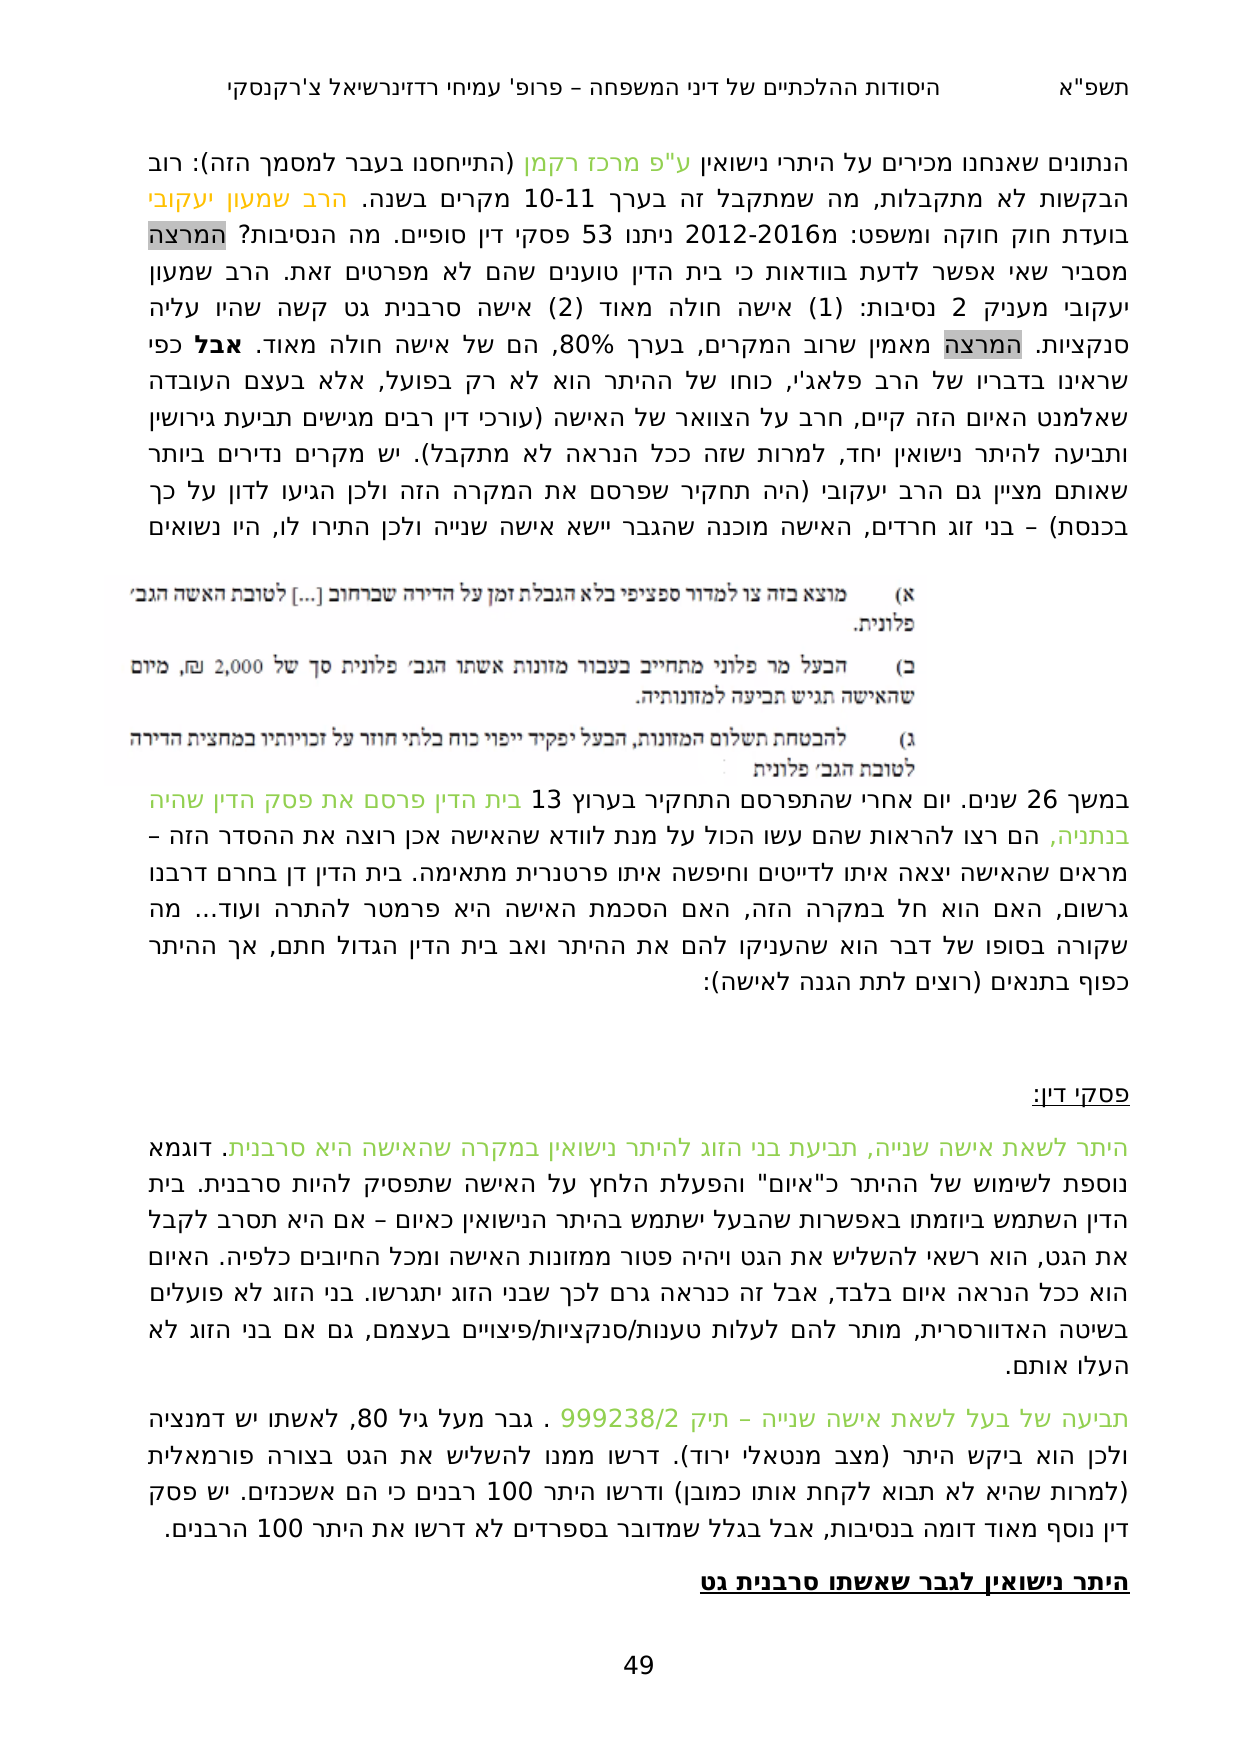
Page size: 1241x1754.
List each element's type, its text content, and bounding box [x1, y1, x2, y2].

picture [103, 575, 927, 786]
text היתר לשאת אישה שנייה, תביעת בני הזוג להיתר נישואין במקרה שהאישה היא סרבנית. דוגמא נוספת לשימוש של ההיתר כ"איום" והפעלת הלחץ על האישה שתפסיק להיות סרבנית. בית הדין השתמש ביוזמתו באפשרות שהבעל ישתמש בהיתר הנישואין כאיום – אם היא תסרב לקבל את הגט, הוא רשאי להשליש את הגט ויהיה פטור ממזונות האישה ומכל החיובים כלפיה. האיום הוא ככל הנראה איום בלבד, אבל זה כנראה גרם לכך שבני הזוג יתגרשו. בני הזוג לא פועלים בשיטה האדוורסרית, מותר להם לעלות טענות/סנקציות/פיצויים בעצמם, גם אם בני הזוג לא העלו אותם. [148, 1133, 1130, 1381]
text פסקי דין: [148, 1079, 1130, 1109]
text היתר נישואין לגבר שאשתו סרבנית גט [148, 1567, 1130, 1596]
text תביעה של בעל לשאת אישה שנייה – תיק 999238/2 . גבר מעל גיל 80, לאשתו יש דמנציה ולכן הוא ביקש היתר (מצב מנטאלי ירוד). דרשו ממנו להשליש את הגט בצורה פורמאלית (למרות שהיא לא תבוא לקחת אותו כמובן) ודרשו היתר 100 רבנים כי הם אשכנזים. יש פסק דין נוסף מאוד דומה בנסיבות, אבל בגלל שמדובר בספרדים לא דרשו את היתר 100 הרבנים. [148, 1404, 1130, 1543]
text הנתונים שאנחנו מכירים על היתרי נישואין ע"פ מרכז רקמן (התייחסנו בעבר למסמך הזה): רוב הבקשות לא מתקבלות, מה שמתקבל זה בערך 10-11 מקרים בשנה. הרב שמעון יעקובי בועדת חוק חוקה ומשפט: מ2012-2016 ניתנו 53 פסקי דין סופיים. מה הנסיבות? המרצה מסביר שאי אפשר לדעת בוודאות כי בית הדין טוענים שהם לא מפרטים זאת. הרב שמעון יעקובי מעניק 2 נסיבות: (1) אישה חולה מאוד (2) אישה סרבנית גט קשה שהיו עליה סנקציות. המרצה מאמין שרוב המקרים, בערך 80%, הם של אישה חולה מאוד. אבל כפי שראינו בדבריו של הרב פלאג'י, כוחו של ההיתר הוא לא רק בפועל, אלא בעצם העובדה שאלמנט האיום הזה קיים, חרב על הצוואר של האישה (עורכי דין רבים מגישים תביעת גירושין ותביעה להיתר נישואין יחד, למרות שזה ככל הנראה לא מתקבל). יש מקרים נדירים ביותר שאותם מציין גם הרב יעקובי (היה תחקיר שפרסם את המקרה הזה ולכן הגיעו לדון על כך בכנסת) – בני זוג חרדים, האישה מוכנה שהגבר יישא אישה שנייה ולכן התירו לו, היו נשואים במשך 26 שנים. יום אחרי שהתפרסם התחקיר בערוץ 13 בית הדין פרסם את פסק הדין שהיה בנתניה, הם רצו להראות שהם עשו הכול על מנת לוודא שהאישה אכן רוצה את ההסדר הזה – מראים שהאישה יצאה איתו לדייטים וחיפשה איתו פרטנרית מתאימה. בית הדין דן בחרם דרבנו גרשום, האם הוא חל במקרה הזה, האם הסכמת האישה היא פרמטר להתרה ועוד... מה שקורה בסופו של דבר הוא שהעניקו להם את ההיתר ואב בית הדין הגדול חתם, אך ההיתר כפוף בתנאים (רוצים לתת הגנה לאישה): [148, 148, 1130, 996]
